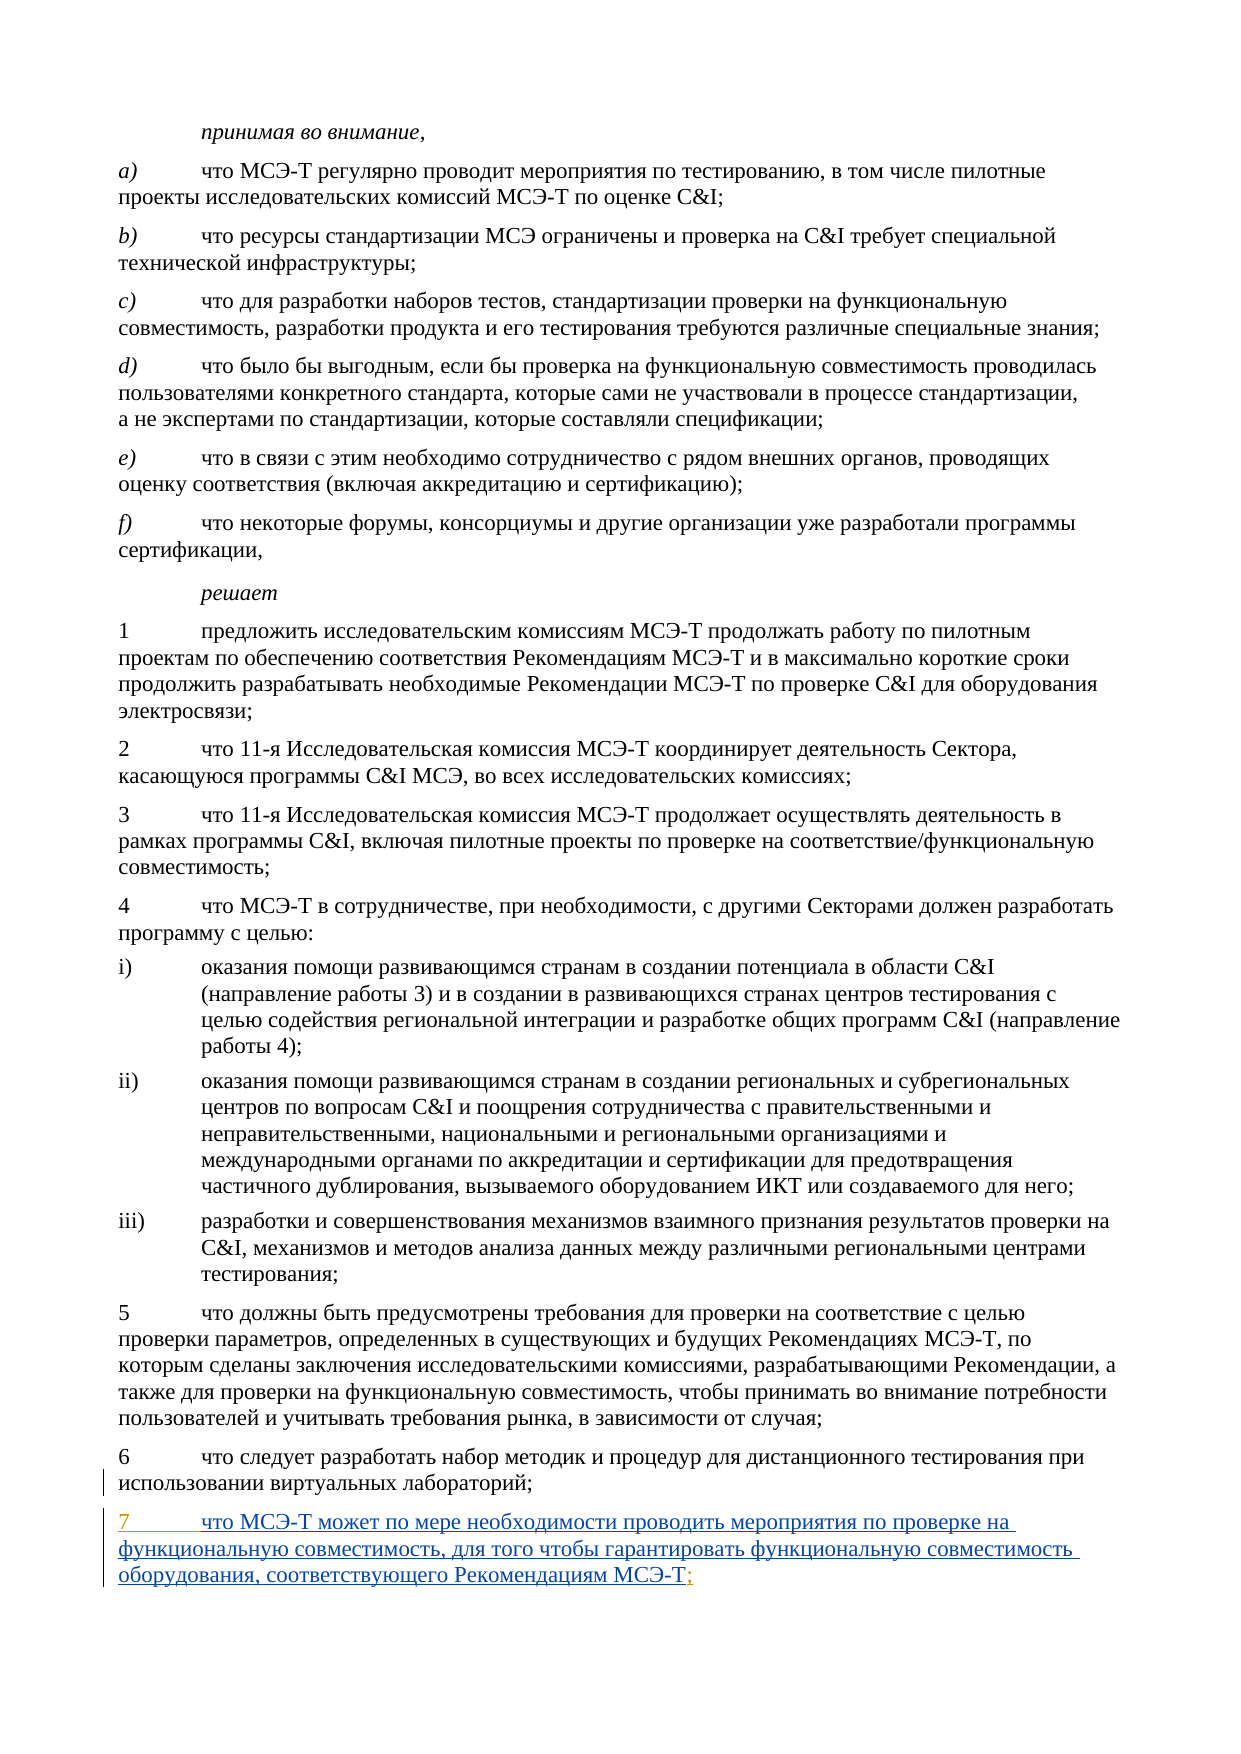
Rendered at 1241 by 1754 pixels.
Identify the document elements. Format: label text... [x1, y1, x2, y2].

text e) что в связи с этим необходимо сотрудничество с рядом внешних органов, проводящих оценку соответствия (включая аккредитацию и сертификацию); [118, 444, 1122, 497]
text i) оказания помощи развивающимся странам в создании потенциала в области C&I (направление работы 3) и в создании в развивающихся странах центров тестирования с целью содействия региональной интеграции и разработке общих программ C&I (направление работы 4); [118, 953, 1122, 1059]
text a) что МСЭ-Т регулярно проводит мероприятия по тестированию, в том числе пилотные проекты исследовательских комиссий МСЭ-Т по оценке C&I; [118, 157, 1122, 210]
text 3 что 11-я Исследовательская комиссия МСЭ-T продолжает осуществлять деятельность в рамках программы C&I, включая пилотные проекты по проверке на соответствие/функциональную совместимость; [118, 801, 1122, 880]
text b) что ресурсы стандартизации МСЭ ограничены и проверка на C&I требует специальной технической инфраструктуры; [118, 222, 1122, 275]
text iii) разработки и совершенствования механизмов взаимного признания результатов проверки на C&I, механизмов и методов анализа данных между различными региональными центрами тестирования; [118, 1207, 1122, 1286]
text 1 предложить исследовательским комиссиям МСЭ-Т продолжать работу по пилотным проектам по обеспечению соответствия Рекомендациям МСЭ-Т и в максимально короткие сроки продолжить разрабатывать необходимые Рекомендации МСЭ-Т по проверке C&I для оборудования электросвязи; [118, 618, 1122, 723]
text 5 что должны быть предусмотрены требования для проверки на соответствие с целью проверки параметров, определенных в существующих и будущих Рекомендациях МСЭ-Т, по которым сделаны заключения исследовательскими комиссиями, разрабатывающими Рекомендации, а также для проверки на функциональную совместимость, чтобы принимать во внимание потребности пользователей и учитывать требования рынка, в зависимости от случая; [118, 1299, 1122, 1431]
text принимая во внимание, [201, 118, 1122, 144]
text решает [201, 579, 1122, 605]
text d) что было бы выгодным, если бы проверка на функциональную совместимость проводилась пользователями конкретного стандарта, которые сами не участвовали в процессе стандартизации, а не экспертами по стандартизации, которые составляли спецификации; [118, 353, 1122, 432]
text f) что некоторые форумы, консорциумы и другие организации уже разработали программы сертификации, [118, 509, 1122, 562]
text ii) оказания помощи развивающимся странам в создании региональных и субрегиональных центров по вопросам C&I и поощрения сотрудничества с правительственными и неправительственными, национальными и региональными организациями и международными органами по аккредитации и сертификации для предотвращения частичного дублирования, вызываемого оборудованием ИКТ или создаваемого для него; [118, 1067, 1122, 1199]
text 6 что следует разработать набор методик и процедур для дистанционного тестирования при использовании виртуальных лабораторий; [118, 1443, 1122, 1496]
text c) что для разработки наборов тестов, стандартизации проверки на функциональную совместимость, разработки продукта и его тестирования требуются различные специальные знания; [118, 287, 1122, 340]
text 2 что 11-я Исследовательская комиссия МСЭ-T координирует деятельность Сектора, касающуюся программы C&I МСЭ, во всех исследовательских комиссиях; [118, 736, 1122, 788]
text 4 что МСЭ-Т в сотрудничестве, при необходимости, с другими Секторами должен разработать программу с целью: [118, 892, 1122, 945]
